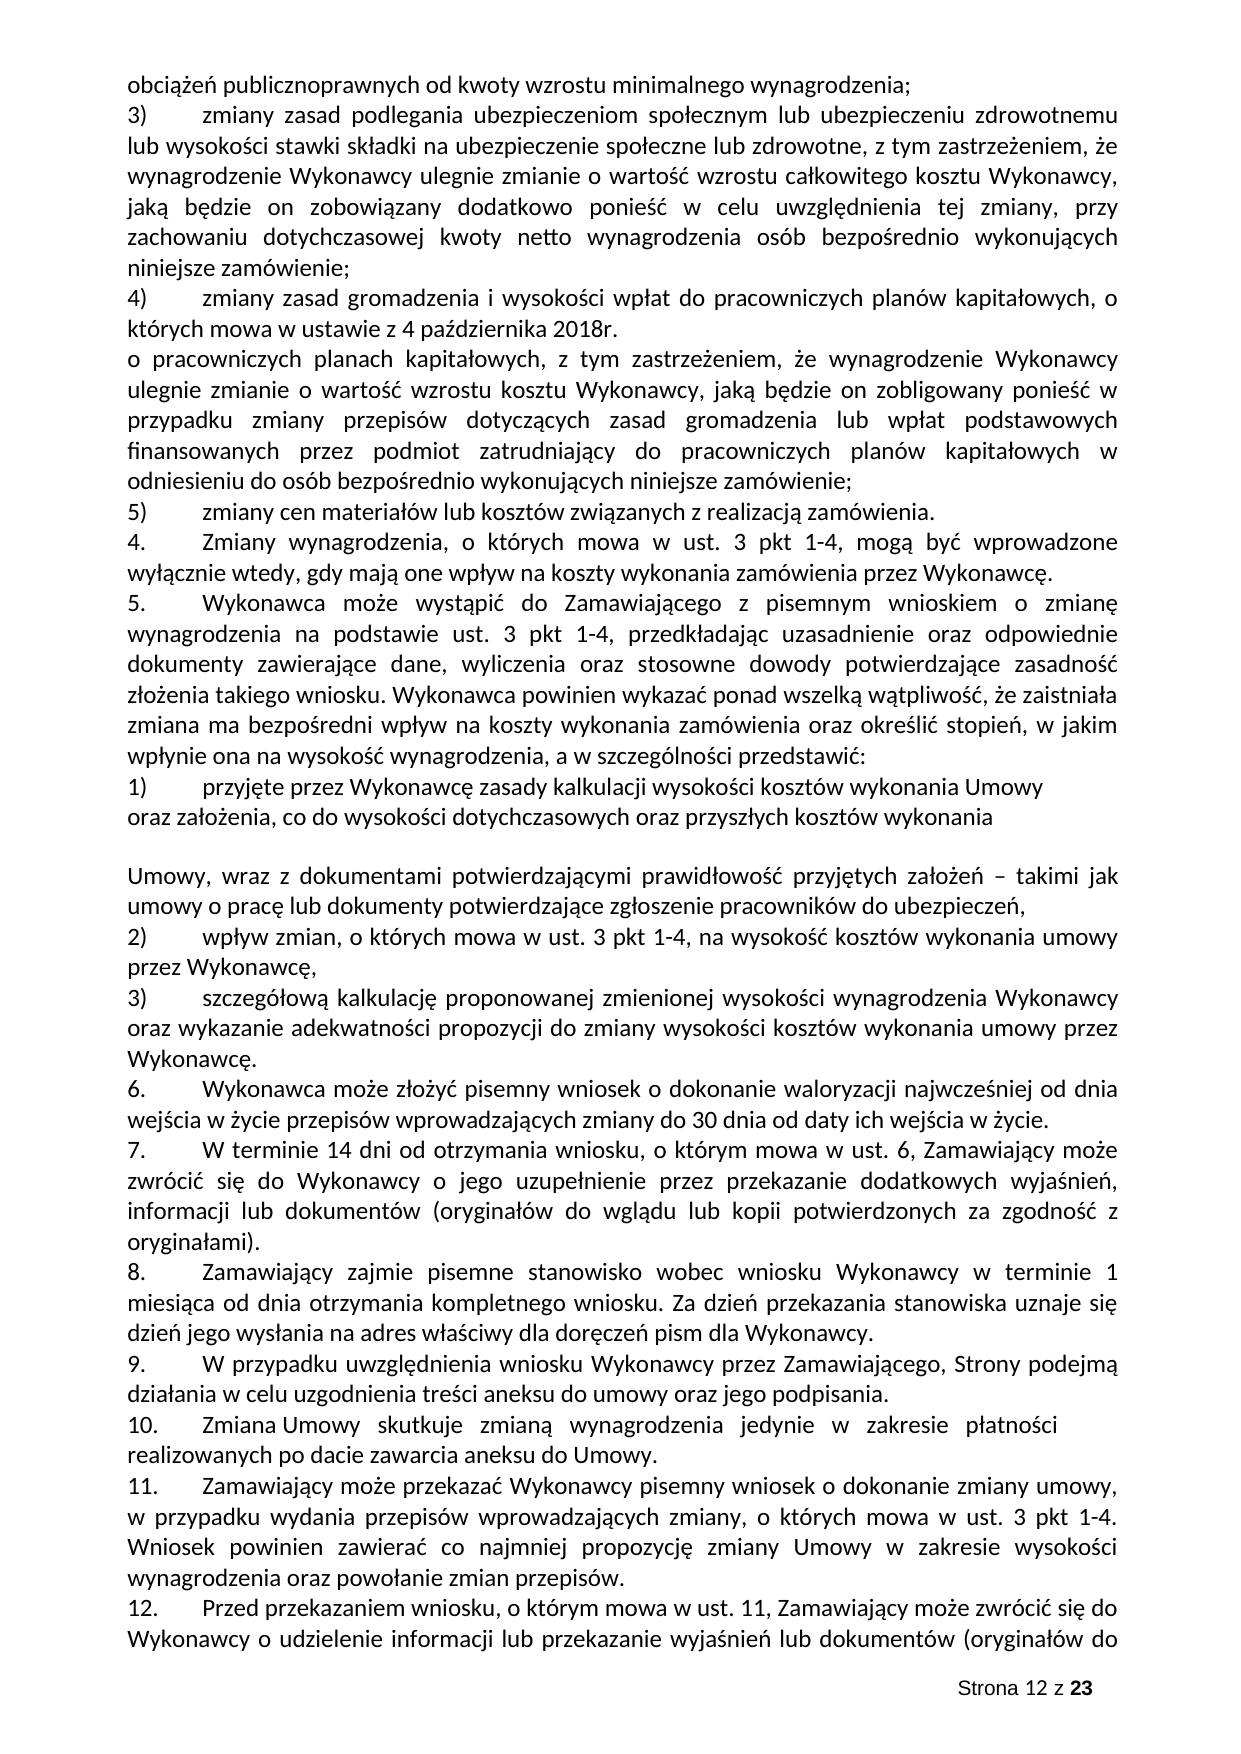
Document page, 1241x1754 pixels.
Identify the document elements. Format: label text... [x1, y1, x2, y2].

text 4. Zmiany wynagrodzenia, o których mowa w ust. 3 pkt 1-4, mogą być wprowadzone wyłącznie wtedy, gdy mają one wpływ na koszty wykonania zamówienia przez Wykonawcę. [127, 527, 1119, 588]
text 9. W przypadku uwzględnienia wniosku Wykonawcy przez Zamawiającego, Strony podejmą działania w celu uzgodnienia treści aneksu do umowy oraz jego podpisania. [127, 1348, 1119, 1409]
text 11. Zamawiający może przekazać Wykonawcy pisemny wniosek o dokonanie zmiany umowy, w przypadku wydania przepisów wprowadzających zmiany, o których mowa w ust. 3 pkt 1-4. Wniosek powinien zawierać co najmniej propozycję zmiany Umowy w zakresie wysokości wynagrodzenia oraz powołanie zmian przepisów. [127, 1470, 1119, 1592]
text 3) szczegółową kalkulację proponowanej zmienionej wysokości wynagrodzenia Wykonawcy oraz wykazanie adekwatności propozycji do zmiany wysokości kosztów wykonania umowy przez Wykonawcę. [127, 982, 1119, 1073]
text realizowanych po dacie zawarcia aneksu do Umowy. [127, 1440, 1119, 1470]
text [127, 1592, 1119, 1653]
text 5) zmiany cen materiałów lub kosztów związanych z realizacją zamówienia. [127, 496, 1119, 527]
text o pracowniczych planach kapitałowych, z tym zastrzeżeniem, że wynagrodzenie Wykonawcy ulegnie zmianie o wartość wzrostu kosztu Wykonawcy, jaką będzie on zobligowany ponieść w przypadku zmiany przepisów dotyczących zasad gromadzenia lub wpłat podstawowych finansowanych przez podmiot zatrudniający do pracowniczych planów kapitałowych w odniesieniu do osób bezpośrednio wykonujących niniejsze zamówienie; [127, 343, 1119, 496]
text 7. W terminie 14 dni od otrzymania wniosku, o którym mowa w ust. 6, Zamawiający może zwrócić się do Wykonawcy o jego uzupełnienie przez przekazanie dodatkowych wyjaśnień, informacji lub dokumentów (oryginałów do wglądu lub kopii potwierdzonych za zgodność z oryginałami). [127, 1134, 1119, 1257]
text 8. Zamawiający zajmie pisemne stanowisko wobec wniosku Wykonawcy w terminie 1 miesiąca od dnia otrzymania kompletnego wniosku. Za dzień przekazania stanowiska uznaje się dzień jego wysłania na adres właściwy dla doręczeń pism dla Wykonawcy. [127, 1257, 1119, 1348]
text oraz założenia, co do wysokości dotychczasowych oraz przyszłych kosztów wykonania [127, 801, 1119, 832]
text 4) zmiany zasad gromadzenia i wysokości wpłat do pracowniczych planów kapitałowych, o których mowa w ustawie z 4 października 2018r. [127, 282, 1119, 343]
text 6. Wykonawca może złożyć pisemny wniosek o dokonanie waloryzacji najwcześniej od dnia wejścia w życie przepisów wprowadzających zmiany do 30 dnia od daty ich wejścia w życie. [127, 1073, 1119, 1134]
text 2) wpływ zmian, o których mowa w ust. 3 pkt 1-4, na wysokość kosztów wykonania umowy przez Wykonawcę, [127, 921, 1119, 982]
text 1) przyjęte przez Wykonawcę zasady kalkulacji wysokości kosztów wykonania Umowy [127, 771, 1119, 801]
text 10. Zmiana Umowy skutkuje zmianą wynagrodzenia jedynie w zakresie płatności [127, 1409, 1119, 1440]
text Umowy, wraz z dokumentami potwierdzającymi prawidłowość przyjętych założeń – takimi jak umowy o pracę lub dokumenty potwierdzające zgłoszenie pracowników do ubezpieczeń, [127, 860, 1119, 921]
text 3) zmiany zasad podlegania ubezpieczeniom społecznym lub ubezpieczeniu zdrowotnemu lub wysokości stawki składki na ubezpieczenie społeczne lub zdrowotne, z tym zastrzeżeniem, że wynagrodzenie Wykonawcy ulegnie zmianie o wartość wzrostu całkowitego kosztu Wykonawcy, jaką będzie on zobowiązany dodatkowo ponieść w celu uwzględnienia tej zmiany, przy zachowaniu dotychczasowej kwoty netto wynagrodzenia osób bezpośrednio wykonujących niniejsze zamówienie; [127, 99, 1119, 282]
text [127, 69, 1119, 99]
text 5. Wykonawca może wystąpić do Zamawiającego z pisemnym wnioskiem o zmianę wynagrodzenia na podstawie ust. 3 pkt 1-4, przedkładając uzasadnienie oraz odpowiednie dokumenty zawierające dane, wyliczenia oraz stosowne dowody potwierdzające zasadność złożenia takiego wniosku. Wykonawca powinien wykazać ponad wszelką wątpliwość, że zaistniała zmiana ma bezpośredni wpływ na koszty wykonania zamówienia oraz określić stopień, w jakim wpłynie ona na wysokość wynagrodzenia, a w szczególności przedstawić: [127, 588, 1119, 771]
